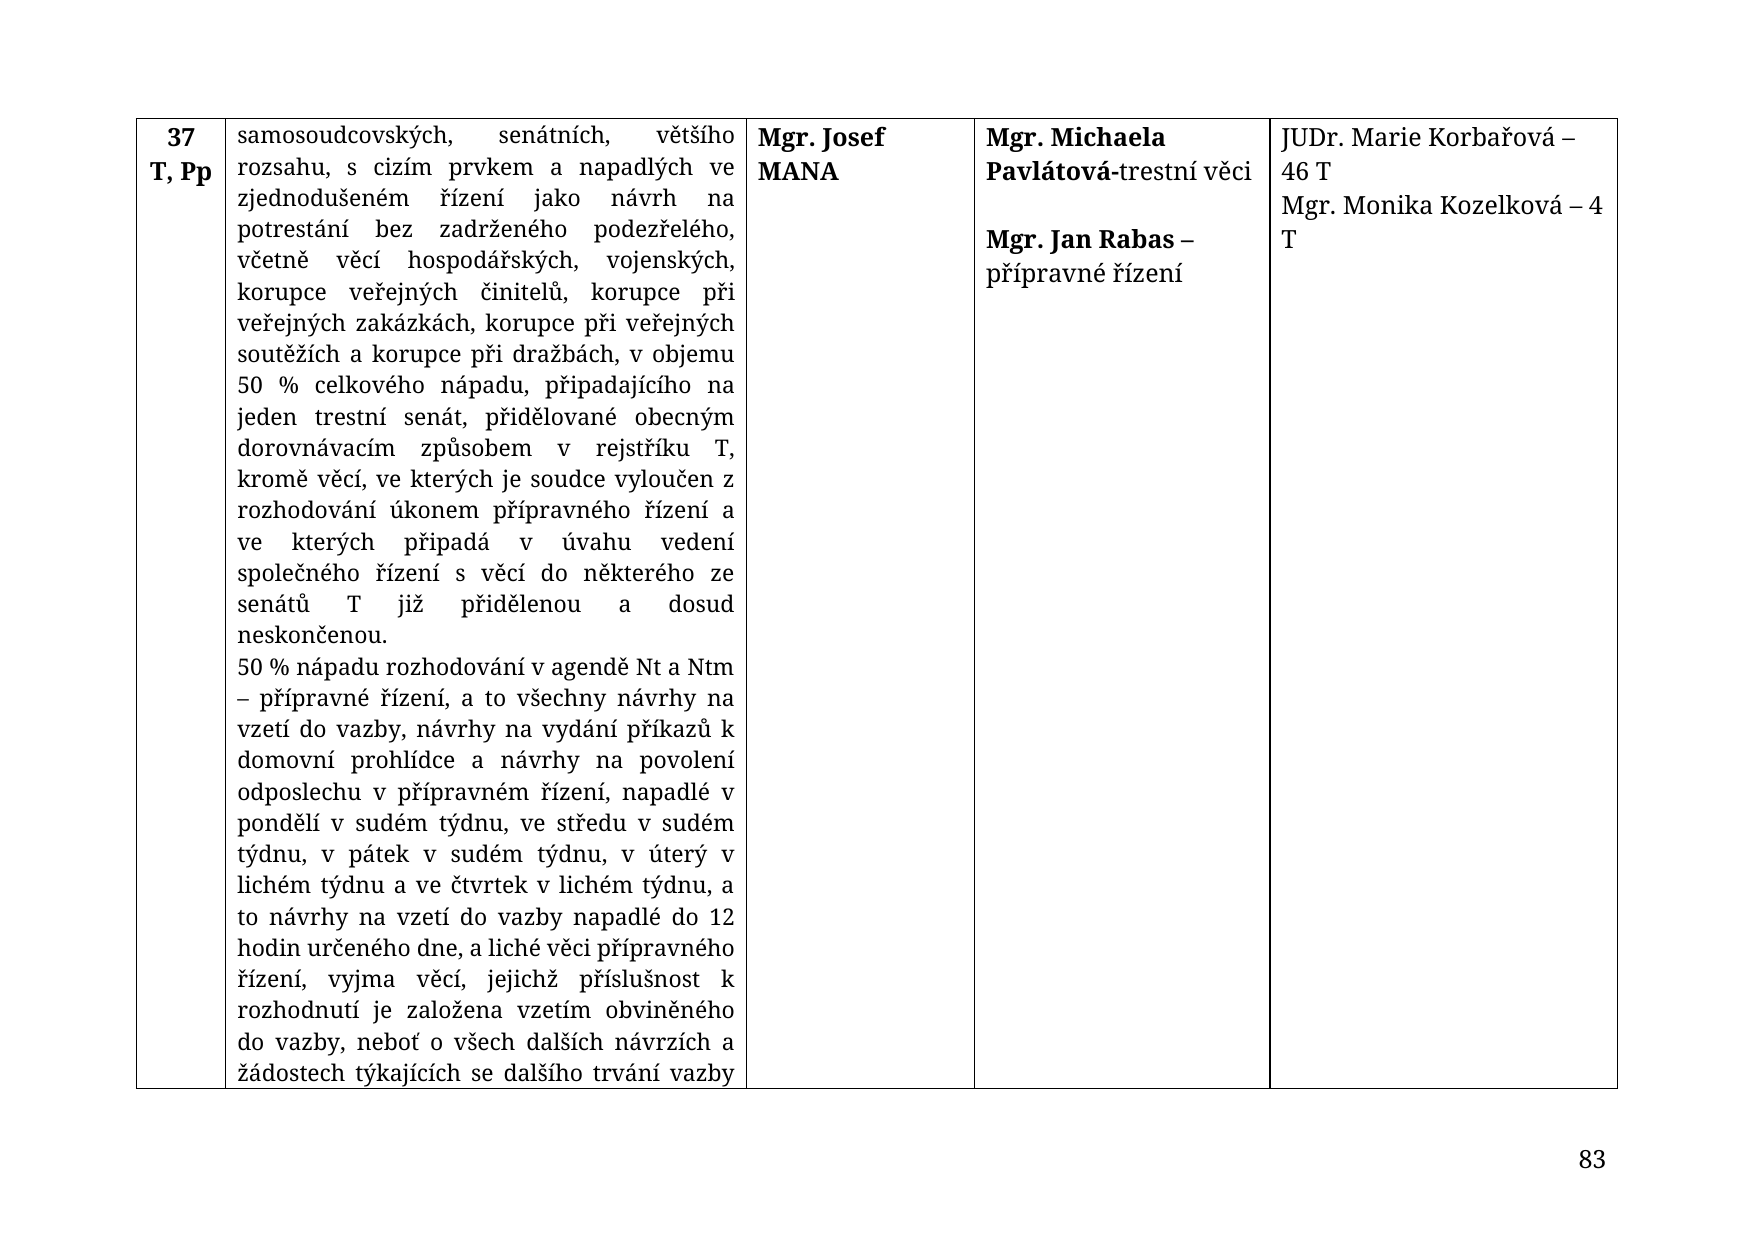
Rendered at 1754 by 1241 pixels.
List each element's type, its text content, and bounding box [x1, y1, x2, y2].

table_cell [975, 119, 1269, 1088]
table_cell 37 T, Pp [137, 119, 225, 1088]
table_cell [1271, 119, 1617, 1088]
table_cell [226, 119, 746, 1088]
table_cell Mgr. Josef MANA [747, 119, 974, 1088]
